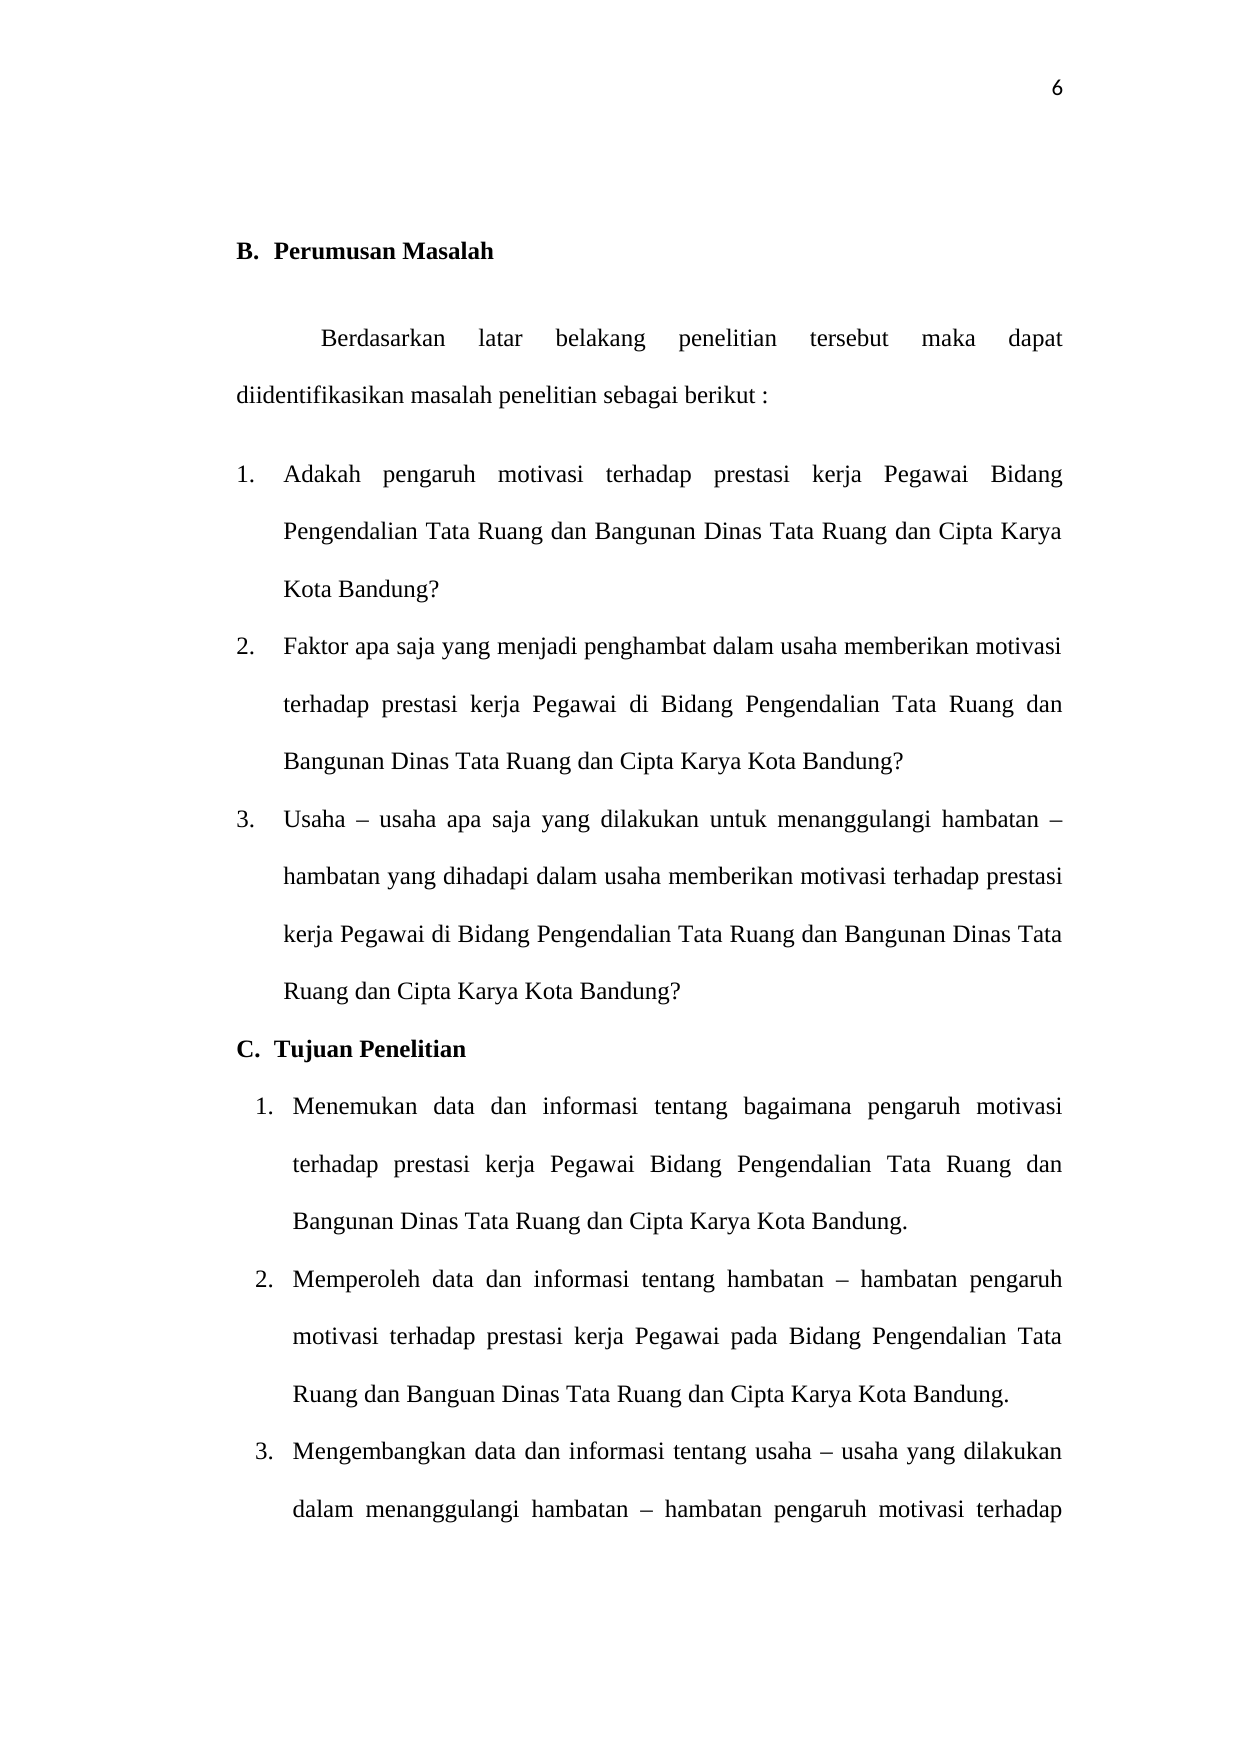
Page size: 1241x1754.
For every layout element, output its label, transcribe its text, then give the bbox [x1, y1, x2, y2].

list 2. Memperoleh data dan informasi tentang hambatan – hambatan pengaruh motivasi terhadap prestasi kerja Pegawai pada Bidang Pengendalian Tata Ruang dan Banguan Dinas Tata Ruang dan Cipta Karya Kota Bandung. [255, 1264, 1063, 1407]
list Adakah pengaruh motivasi terhadap prestasi kerja Pegawai Bidang Pengendalian Tata Ruang dan Bangunan Dinas Tata Ruang dan Cipta Karya Kota Bandung? [236, 459, 1063, 602]
list Faktor apa saja yang menjadi penghambat dalam usaha memberikan motivasi terhadap prestasi kerja Pegawai di Bidang Pengendalian Tata Ruang dan Bangunan Dinas Tata Ruang dan Cipta Karya Kota Bandung? [236, 631, 1063, 775]
list Usaha – usaha apa saja yang dilakukan untuk menanggulangi hambatan – hambatan yang dihadapi dalam usaha memberikan motivasi terhadap prestasi kerja Pegawai di Bidang Pengendalian Tata Ruang dan Bangunan Dinas Tata Ruang dan Cipta Karya Kota Bandung? [236, 804, 1063, 1005]
list Perumusan Masalah [236, 236, 1063, 265]
list Menemukan data dan informasi tentang bagaimana pengaruh motivasi terhadap prestasi kerja Pegawai Bidang Pengendalian Tata Ruang dan Bangunan Dinas Tata Ruang dan Cipta Karya Kota Bandung. [255, 1091, 1063, 1235]
text Berdasarkan latar belakang penelitian tersebut maka dapat diidentifikasikan masalah penelitian sebagai berikut : [236, 323, 1063, 409]
list Tujuan Penelitian [236, 1034, 1063, 1062]
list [255, 1436, 1063, 1522]
